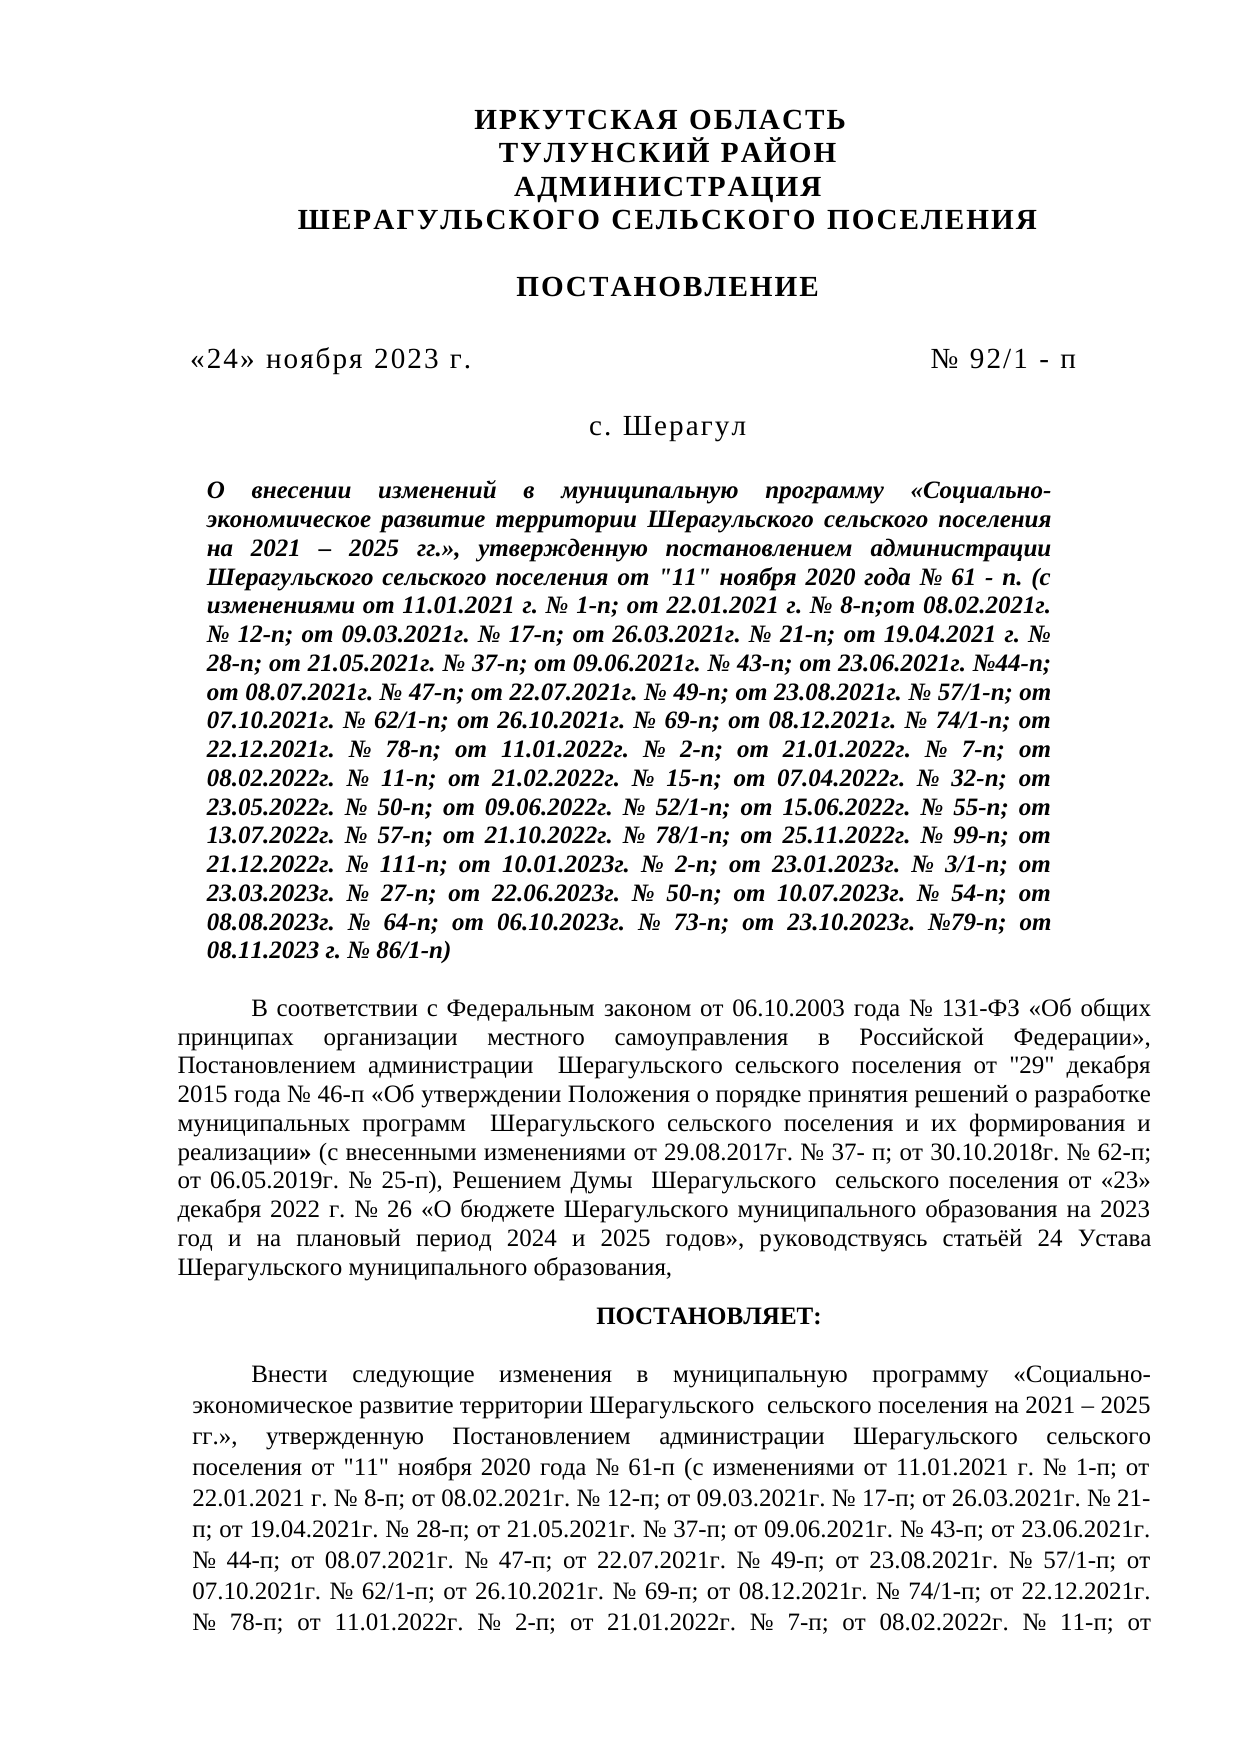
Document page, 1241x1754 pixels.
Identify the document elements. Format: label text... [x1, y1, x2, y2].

text ШЕРАГУЛЬСКОГО СЕЛЬСКОГО ПОСЕЛЕНИЯ [190, 202, 1145, 236]
table_header О внесении изменений в муниципальную программу «Социально-экономическое развитие территории Шерагульского сельского поселения на 2021 – 2025 гг.», утвержденную постановлением администрации Шерагульского сельского поселения от "11" ноября 2020 года № 61 - п. (с изменениями от 11.01.2021 г. № 1-п; от 22.01.2021 г. № 8-п;от 08.02.2021г. № 12-п; от 09.03.2021г. № 17-п; от 26.03.2021г. № 21-п; от 19.04.2021 г. № 28-п; от 21.05.2021г. № 37-п; от 09.06.2021г. № 43-п; от 23.06.2021г. №44-п; от 08.07.2021г. № 47-п; от 22.07.2021г. № 49-п; от 23.08.2021г. № 57/1-п; от 07.10.2021г. № 62/1-п; от 26.10.2021г. № 69-п; от 08.12.2021г. № 74/1-п; от 22.12.2021г. № 78-п; от 11.01.2022г. № 2-п; от 21.01.2022г. № 7-п; от 08.02.2022г. № 11-п; от 21.02.2022г. № 15-п; от 07.04.2022г. № 32-п; от 23.05.2022г. № 50-п; от 09.06.2022г. № 52/1-п; от 15.06.2022г. № 55-п; от 13.07.2022г. № 57-п; от 21.10.2022г. № 78/1-п; от 25.11.2022г. № 99-п; от 21.12.2022г. № 111-п; от 10.01.2023г. № 2-п; от 23.01.2023г. № 3/1-п; от 23.03.2023г. № 27-п; от 22.06.2023г. № 50-п; от 10.07.2023г. № 54-п; от 08.08.2023г. № 64-п; от 06.10.2023г. № 73-п; от 23.10.2023г. №79-п; от 08.11.2023 г. № 86/1-п) [181, 476, 1063, 964]
text АДМИНИСТРАЦИЯ [190, 169, 1145, 202]
text ПОСТАНОВЛЯЕТ: [177, 1301, 1152, 1330]
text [192, 1359, 1152, 1636]
text ПОСТАНОВЛЕНИЕ [190, 269, 1145, 303]
text ИРКУТСКАЯ ОБЛАСТЬ [175, 102, 1145, 135]
text ТУЛУНСКИЙ РАЙОН [190, 135, 1145, 169]
text В соответствии с Федеральным законом от 06.10.2003 года № 131-ФЗ «Об общих принципах организации местного самоуправления в Российской Федерации», Постановлением администрации Шерагульского сельского поселения от "29" декабря 2015 года № 46-п «Об утверждении Положения о порядке принятия решений о разработке муниципальных программ Шерагульского сельского поселения и их формирования и реализации» (с внесенными изменениями от 29.08.2017г. № 37- п; от 30.10.2018г. № 62-п; от 06.05.2019г. № 25-п), Решением Думы Шерагульского сельского поселения от «23» декабря 2022 г. № 26 «О бюджете Шерагульского муниципального образования на 2023 год и на плановый период 2024 и 2025 годов», руководствуясь статьёй 24 Устава Шерагульского муниципального образования, [177, 993, 1152, 1281]
text с. Шерагул [190, 408, 1145, 442]
text «24» ноября 2023 г. № 92/1 - п [190, 341, 1145, 375]
